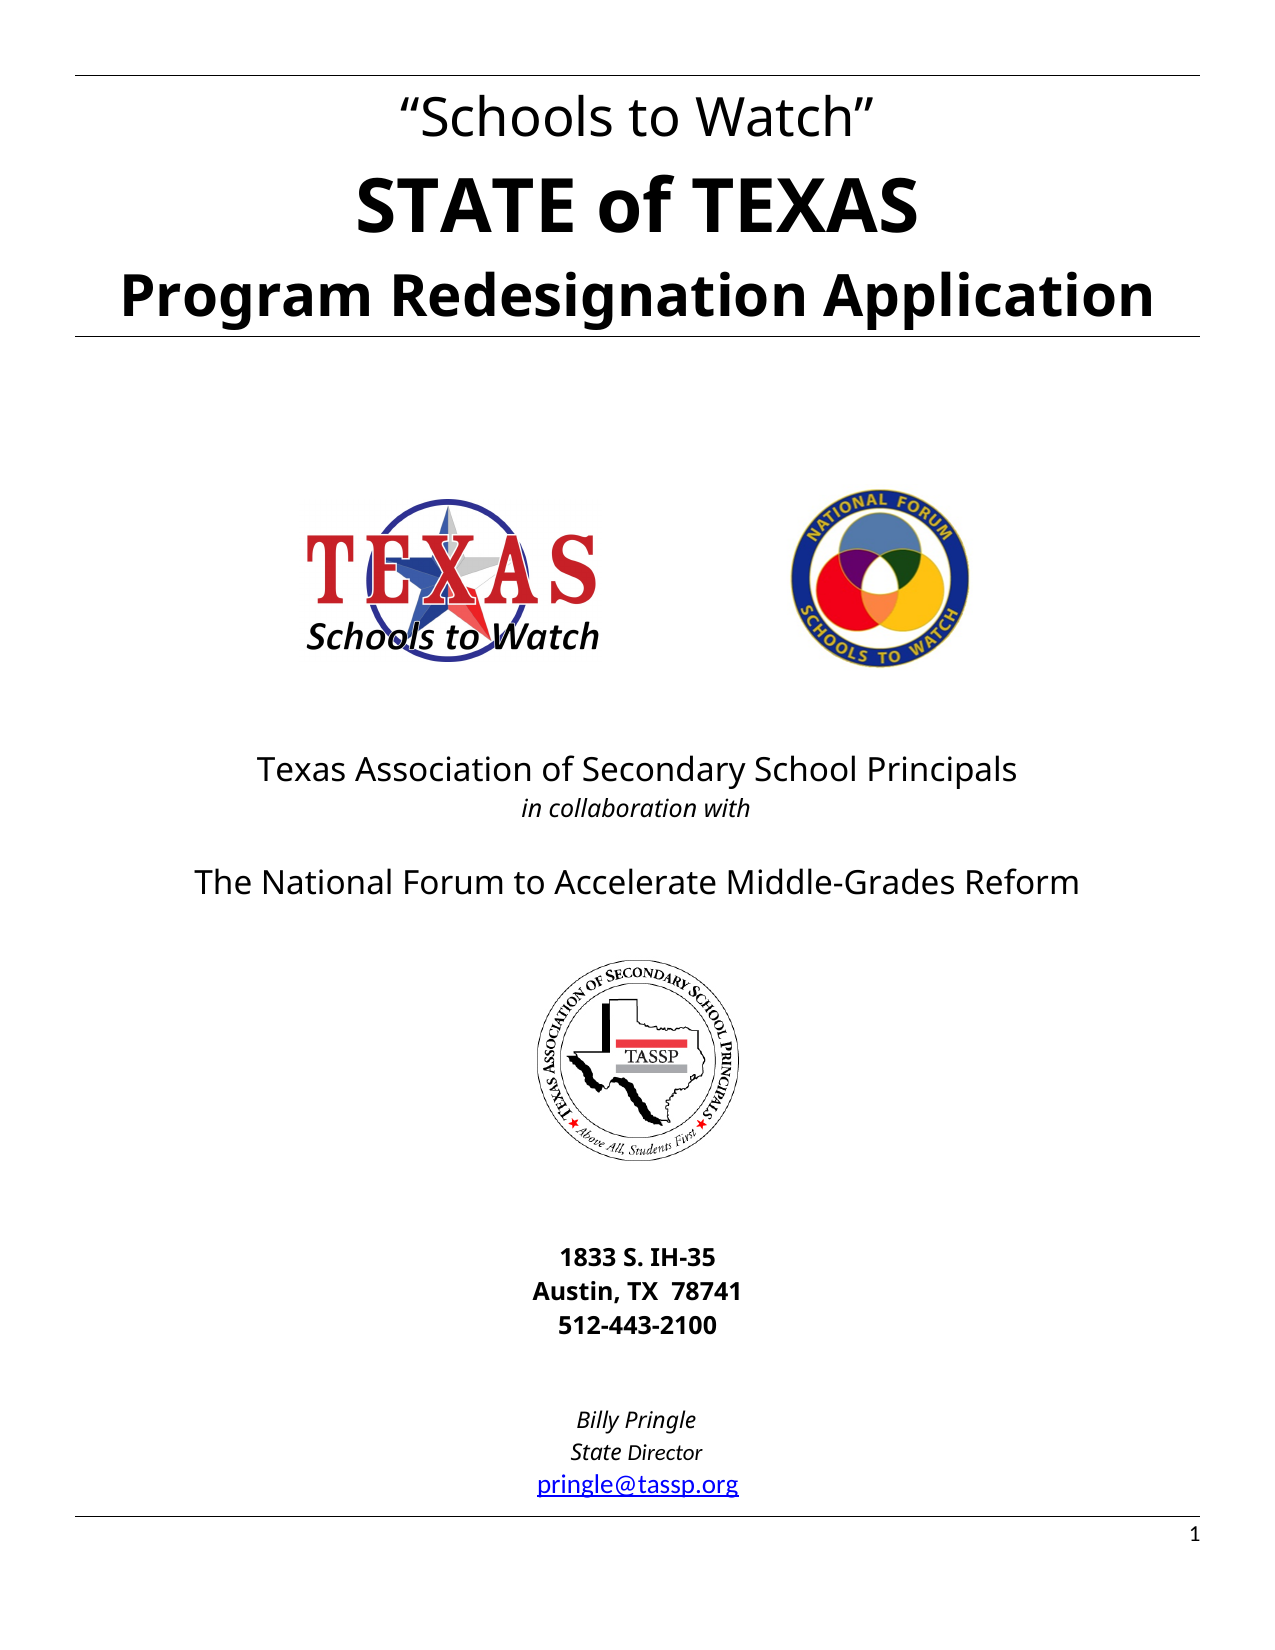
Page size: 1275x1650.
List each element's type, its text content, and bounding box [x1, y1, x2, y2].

text State Director [75, 1436, 1200, 1467]
text 1833 S. IH-35 [75, 1240, 1200, 1274]
text pringle@tassp.org [75, 1467, 1200, 1500]
picture [786, 484, 975, 672]
text Billy Pringle [75, 1404, 1200, 1436]
text Austin, TX 78741 [75, 1274, 1200, 1308]
picture [526, 949, 749, 1172]
text STATE of TEXAS [75, 152, 1200, 254]
text “Schools to Watch” [75, 76, 1200, 152]
text The National Forum to Accelerate Middle-Grades Reform [75, 859, 1200, 904]
picture [299, 499, 603, 662]
text 512-443-2100 [75, 1308, 1200, 1342]
text Texas Association of Secondary School Principals [75, 745, 1200, 791]
text in collaboration with [75, 791, 1200, 825]
text Program Redesignation Application [75, 254, 1200, 336]
